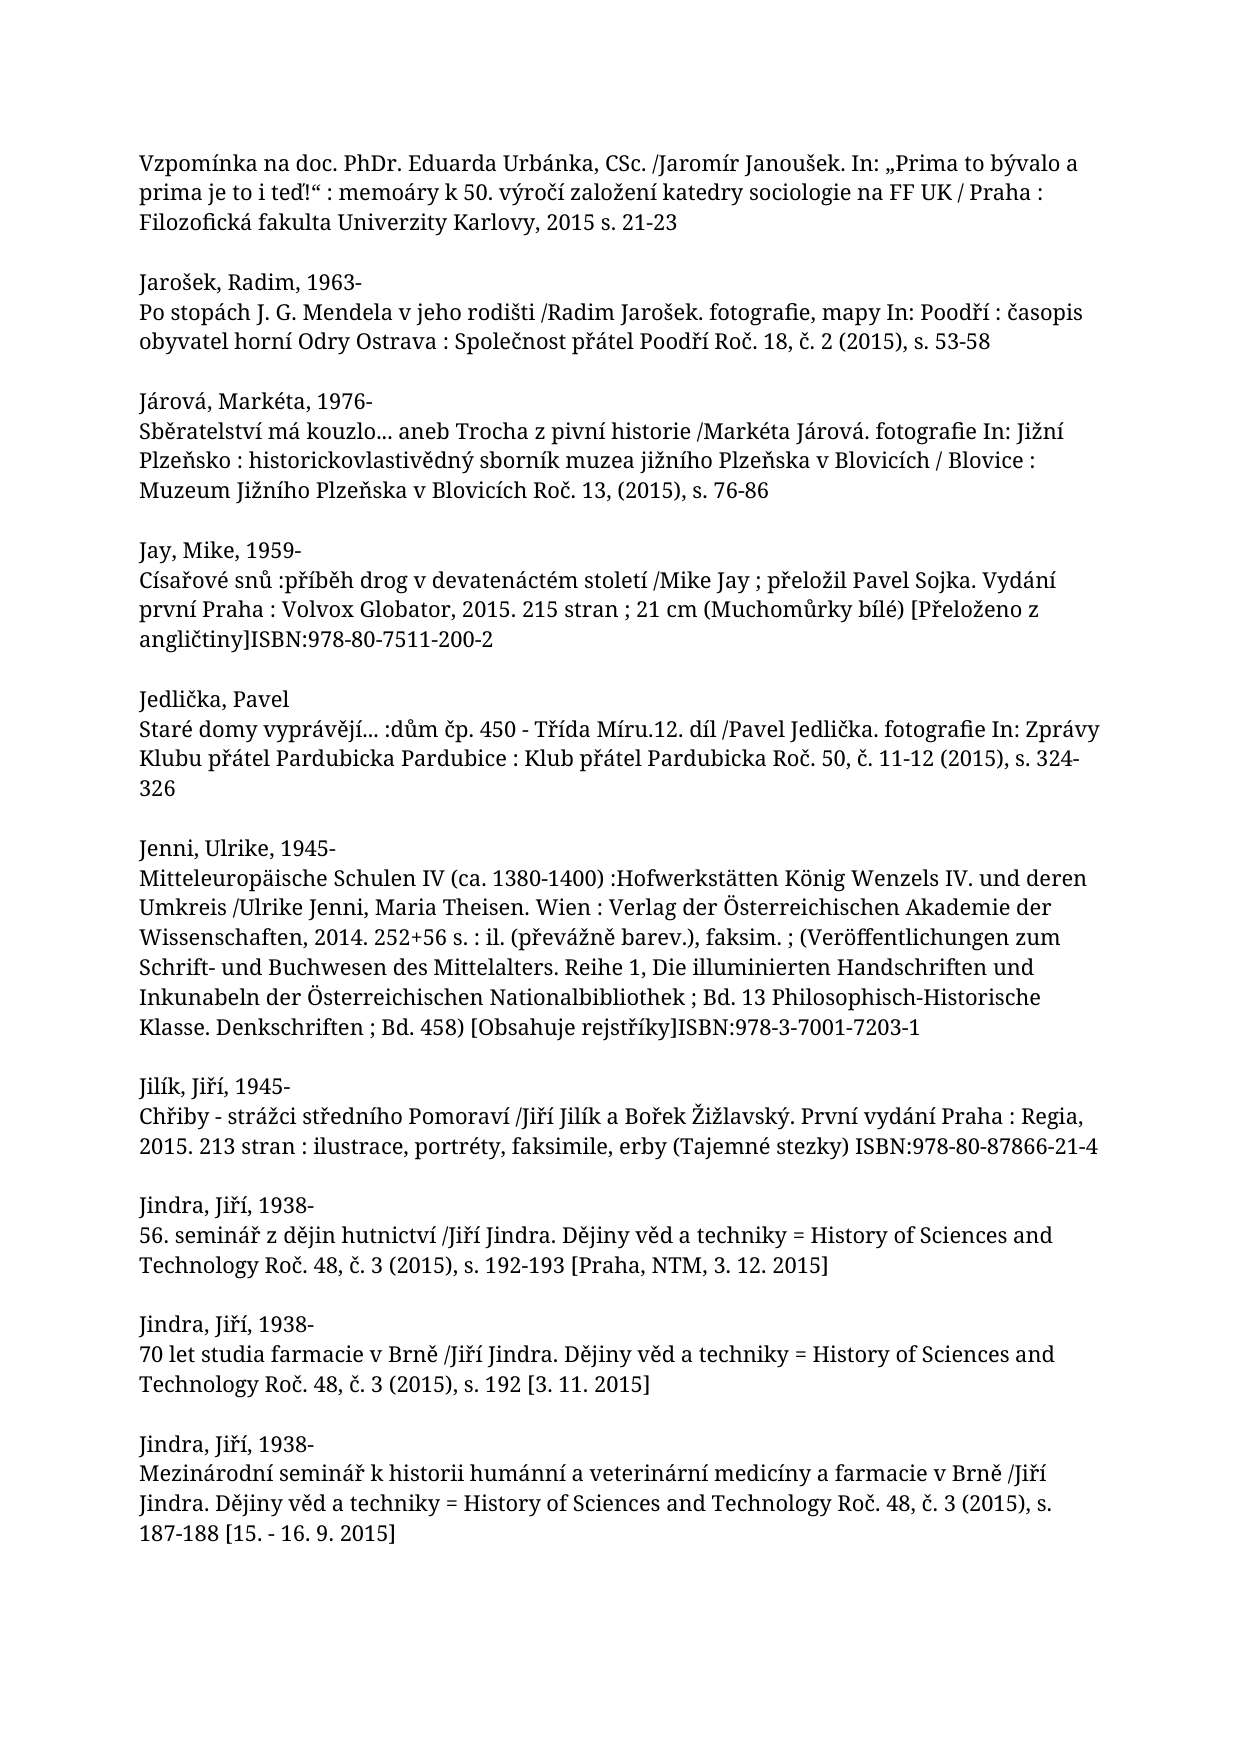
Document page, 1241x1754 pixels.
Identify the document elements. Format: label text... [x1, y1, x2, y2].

text Jindra, Jiří, 1938- [139, 1190, 1101, 1220]
text Jedlička, Pavel [139, 684, 1101, 714]
text 70 let studia farmacie v Brně /Jiří Jindra. Dějiny věd a techniky = History of Sciences and Technology Roč. 48, č. 3 (2015), s. 192 [3. 11. 2015] [139, 1339, 1101, 1399]
text Sběratelství má kouzlo... aneb Trocha z pivní historie /Markéta Járová. fotografie In: Jižní Plzeňsko : historickovlastivědný sborník muzea jižního Plzeňska v Blovicích / Blovice : Muzeum Jižního Plzeňska v Blovicích Roč. 13, (2015), s. 76-86 [139, 416, 1101, 505]
text Jay, Mike, 1959- [139, 535, 1101, 565]
text Mezinárodní seminář k historii humánní a veterinární medicíny a farmacie v Brně /Jiří Jindra. Dějiny věd a techniky = History of Sciences and Technology Roč. 48, č. 3 (2015), s. 187-188 [15. - 16. 9. 2015] [139, 1458, 1101, 1548]
text Císařové snů :příběh drog v devatenáctém století /Mike Jay ; přeložil Pavel Sojka. Vydání první Praha : Volvox Globator, 2015. 215 stran ; 21 cm (Muchomůrky bílé) [Přeloženo z angličtiny]ISBN:978-80-7511-200-2 [139, 565, 1101, 654]
text Po stopách J. G. Mendela v jeho rodišti /Radim Jarošek. fotografie, mapy In: Poodří : časopis obyvatel horní Odry Ostrava : Společnost přátel Poodří Roč. 18, č. 2 (2015), s. 53-58 [139, 297, 1101, 356]
text Chřiby - strážci středního Pomoraví /Jiří Jilík a Bořek Žižlavský. První vydání Praha : Regia, 2015. 213 stran : ilustrace, portréty, faksimile, erby (Tajemné stezky) ISBN:978-80-87866-21-4 [139, 1101, 1101, 1161]
text Jarošek, Radim, 1963- [139, 267, 1101, 297]
text Jenni, Ulrike, 1945- [139, 833, 1101, 863]
text Mitteleuropäische Schulen IV (ca. 1380-1400) :Hofwerkstätten König Wenzels IV. und deren Umkreis /Ulrike Jenni, Maria Theisen. Wien : Verlag der Österreichischen Akademie der Wissenschaften, 2014. 252+56 s. : il. (převážně barev.), faksim. ; (Veröffentlichungen zum Schrift- und Buchwesen des Mittelalters. Reihe 1, Die illuminierten Handschriften und Inkunabeln der Österreichischen Nationalbibliothek ; Bd. 13 Philosophisch-Historische Klasse. Denkschriften ; Bd. 458) [Obsahuje rejstříky]ISBN:978-3-7001-7203-1 [139, 863, 1101, 1041]
text 56. seminář z dějin hutnictví /Jiří Jindra. Dějiny věd a techniky = History of Sciences and Technology Roč. 48, č. 3 (2015), s. 192-193 [Praha, NTM, 3. 12. 2015] [139, 1220, 1101, 1280]
text Vzpomínka na doc. PhDr. Eduarda Urbánka, CSc. /Jaromír Janoušek. In: „Prima to bývalo a prima je to i teď!“ : memoáry k 50. výročí založení katedry sociologie na FF UK / Praha : Filozofická fakulta Univerzity Karlovy, 2015 s. 21-23 [139, 148, 1101, 237]
text Jilík, Jiří, 1945- [139, 1071, 1101, 1101]
text Járová, Markéta, 1976- [139, 386, 1101, 416]
text Jindra, Jiří, 1938- [139, 1309, 1101, 1339]
text Jindra, Jiří, 1938- [139, 1429, 1101, 1458]
text Staré domy vyprávějí... :dům čp. 450 - Třída Míru.12. díl /Pavel Jedlička. fotografie In: Zprávy Klubu přátel Pardubicka Pardubice : Klub přátel Pardubicka Roč. 50, č. 11-12 (2015), s. 324-326 [139, 714, 1101, 803]
